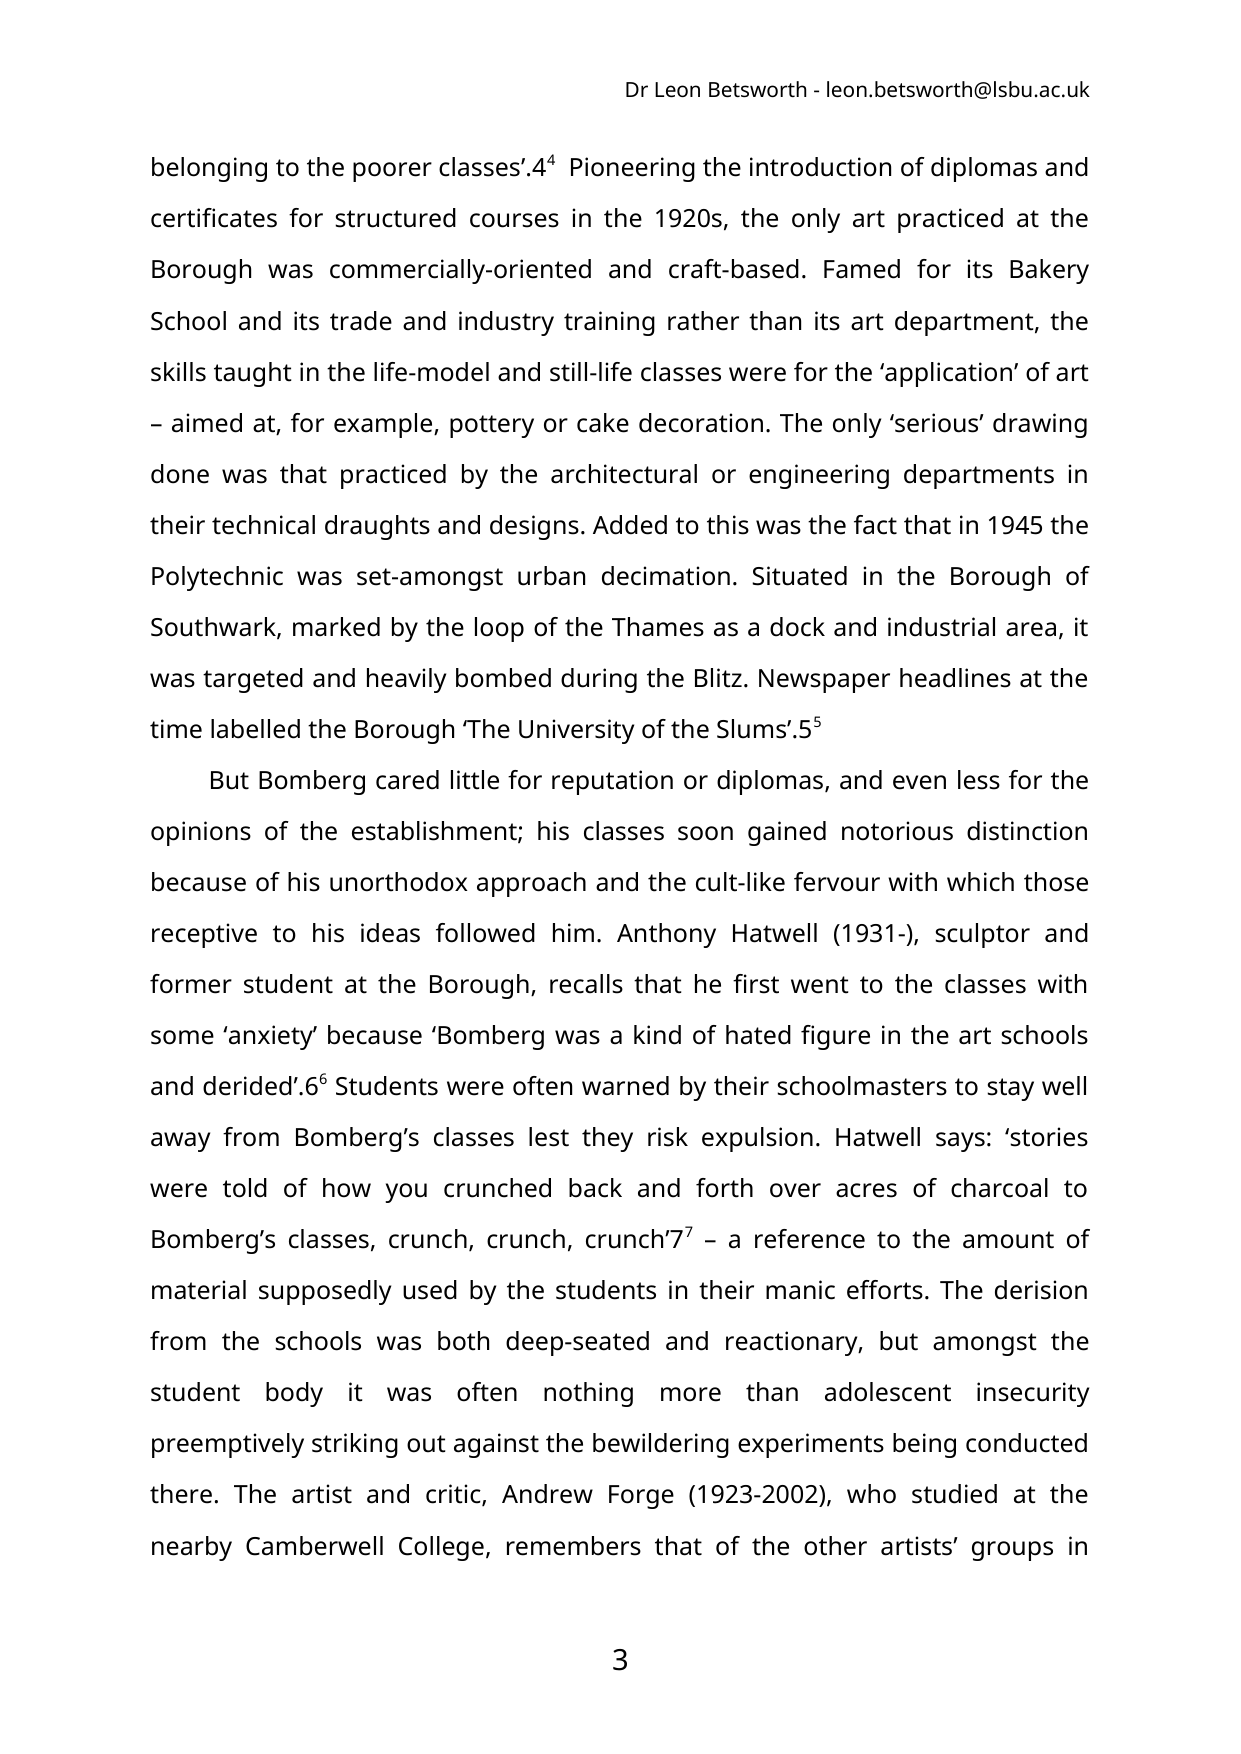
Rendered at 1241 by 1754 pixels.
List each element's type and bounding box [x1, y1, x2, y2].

text [150, 762, 1090, 1562]
text [150, 150, 1090, 746]
